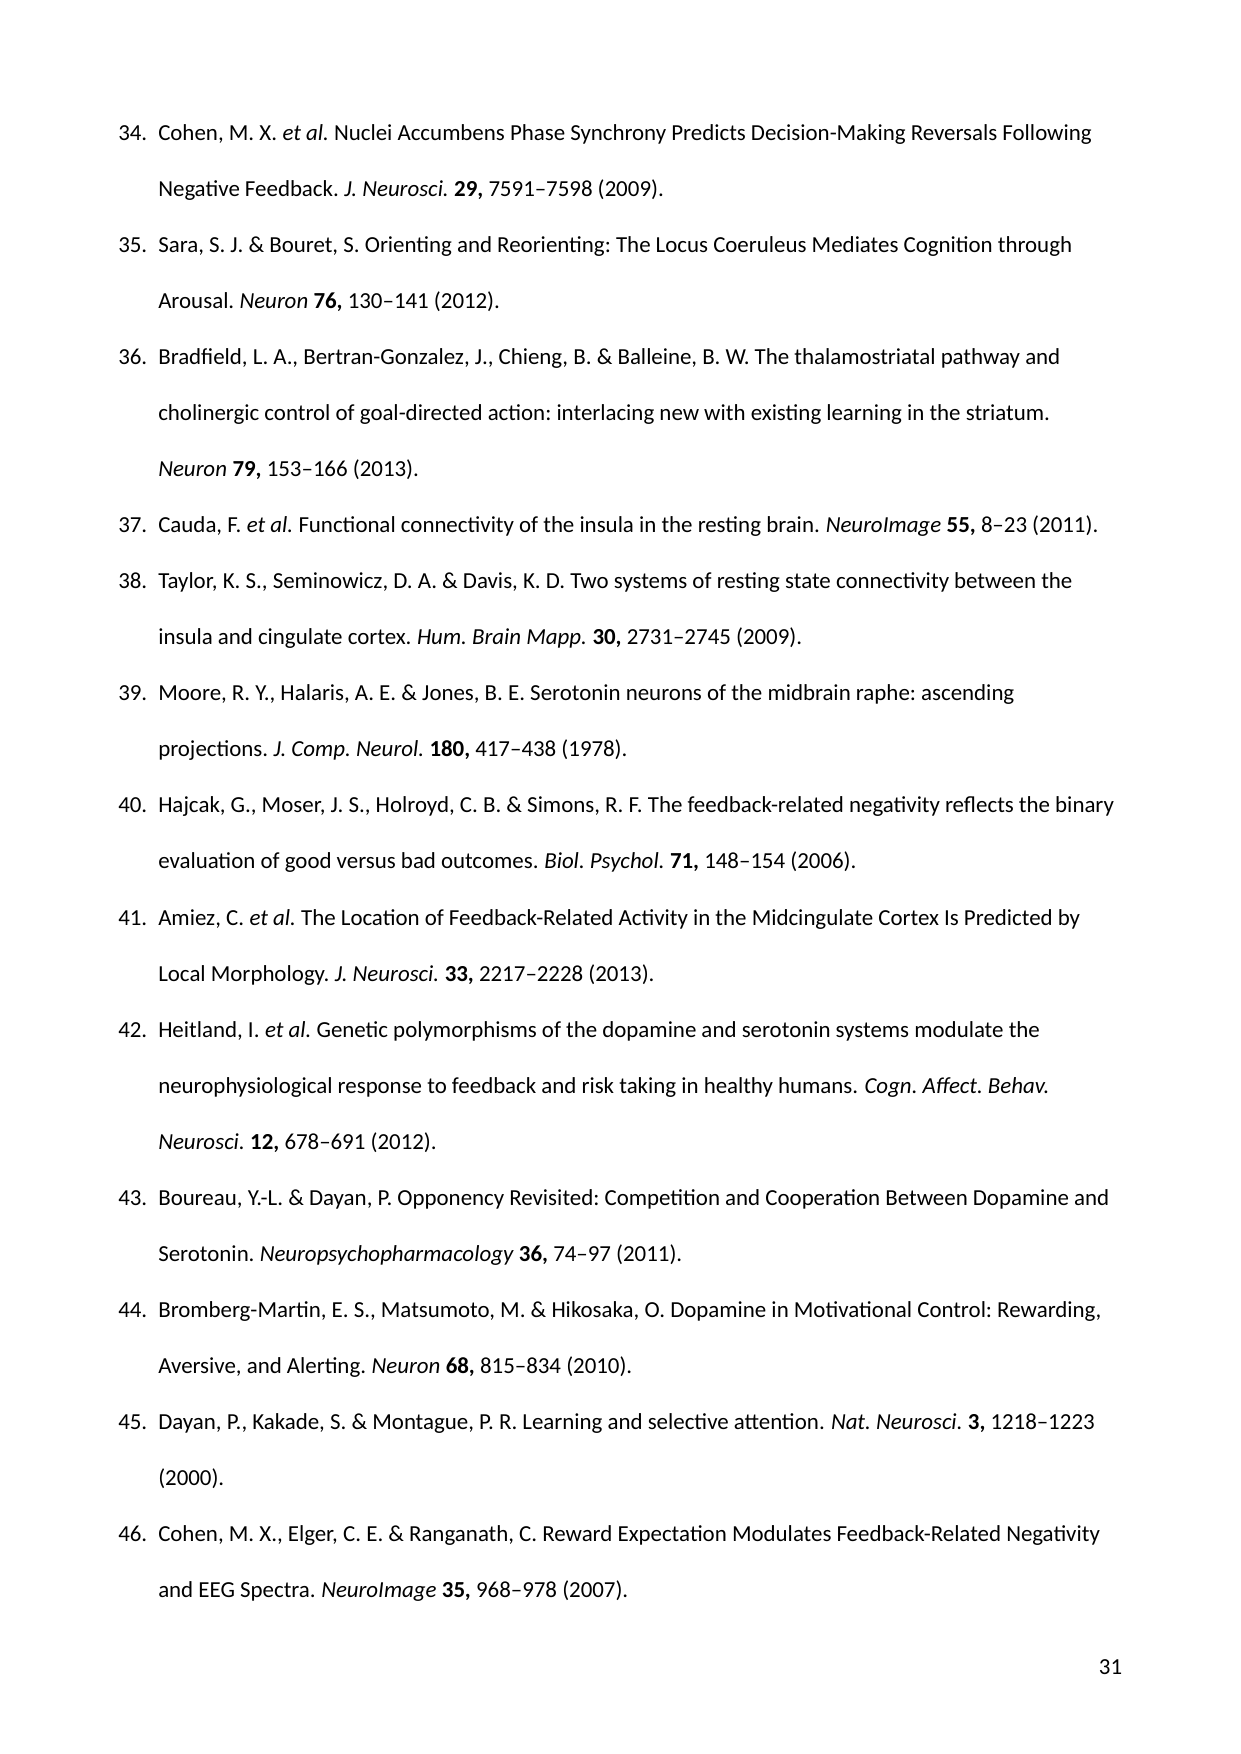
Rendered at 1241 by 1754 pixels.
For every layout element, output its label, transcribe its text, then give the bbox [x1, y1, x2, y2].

text 40. Hajcak, G., Moser, J. S., Holroyd, C. B. & Simons, R. F. The feedback-related negativity reflects the binary evaluation of good versus bad outcomes. Biol. Psychol. 71, 148–154 (2006). [118, 791, 1122, 875]
text 36. Bradfield, L. A., Bertran-Gonzalez, J., Chieng, B. & Balleine, B. W. The thalamostriatal pathway and cholinergic control of goal-directed action: interlacing new with existing learning in the striatum. Neuron 79, 153–166 (2013). [118, 342, 1122, 482]
text 39. Moore, R. Y., Halaris, A. E. & Jones, B. E. Serotonin neurons of the midbrain raphe: ascending projections. J. Comp. Neurol. 180, 417–438 (1978). [118, 678, 1122, 763]
text 46. Cohen, M. X., Elger, C. E. & Ranganath, C. Reward Expectation Modulates Feedback-Related Negativity and EEG Spectra. NeuroImage 35, 968–978 (2007). [118, 1519, 1122, 1603]
text 41. Amiez, C. et al. The Location of Feedback-Related Activity in the Midcingulate Cortex Is Predicted by Local Morphology. J. Neurosci. 33, 2217–2228 (2013). [118, 903, 1122, 987]
text 34. Cohen, M. X. et al. Nuclei Accumbens Phase Synchrony Predicts Decision-Making Reversals Following Negative Feedback. J. Neurosci. 29, 7591–7598 (2009). [118, 118, 1122, 202]
text 43. Boureau, Y.-L. & Dayan, P. Opponency Revisited: Competition and Cooperation Between Dopamine and Serotonin. Neuropsychopharmacology 36, 74–97 (2011). [118, 1183, 1122, 1267]
text 44. Bromberg-Martin, E. S., Matsumoto, M. & Hikosaka, O. Dopamine in Motivational Control: Rewarding, Aversive, and Alerting. Neuron 68, 815–834 (2010). [118, 1295, 1122, 1379]
text 37. Cauda, F. et al. Functional connectivity of the insula in the resting brain. NeuroImage 55, 8–23 (2011). [118, 510, 1122, 538]
text 45. Dayan, P., Kakade, S. & Montague, P. R. Learning and selective attention. Nat. Neurosci. 3, 1218–1223 (2000). [118, 1407, 1122, 1491]
text 35. Sara, S. J. & Bouret, S. Orienting and Reorienting: The Locus Coeruleus Mediates Cognition through Arousal. Neuron 76, 130–141 (2012). [118, 230, 1122, 314]
text 42. Heitland, I. et al. Genetic polymorphisms of the dopamine and serotonin systems modulate the neurophysiological response to feedback and risk taking in healthy humans. Cogn. Affect. Behav. Neurosci. 12, 678–691 (2012). [118, 1015, 1122, 1155]
text 38. Taylor, K. S., Seminowicz, D. A. & Davis, K. D. Two systems of resting state connectivity between the insula and cingulate cortex. Hum. Brain Mapp. 30, 2731–2745 (2009). [118, 566, 1122, 651]
